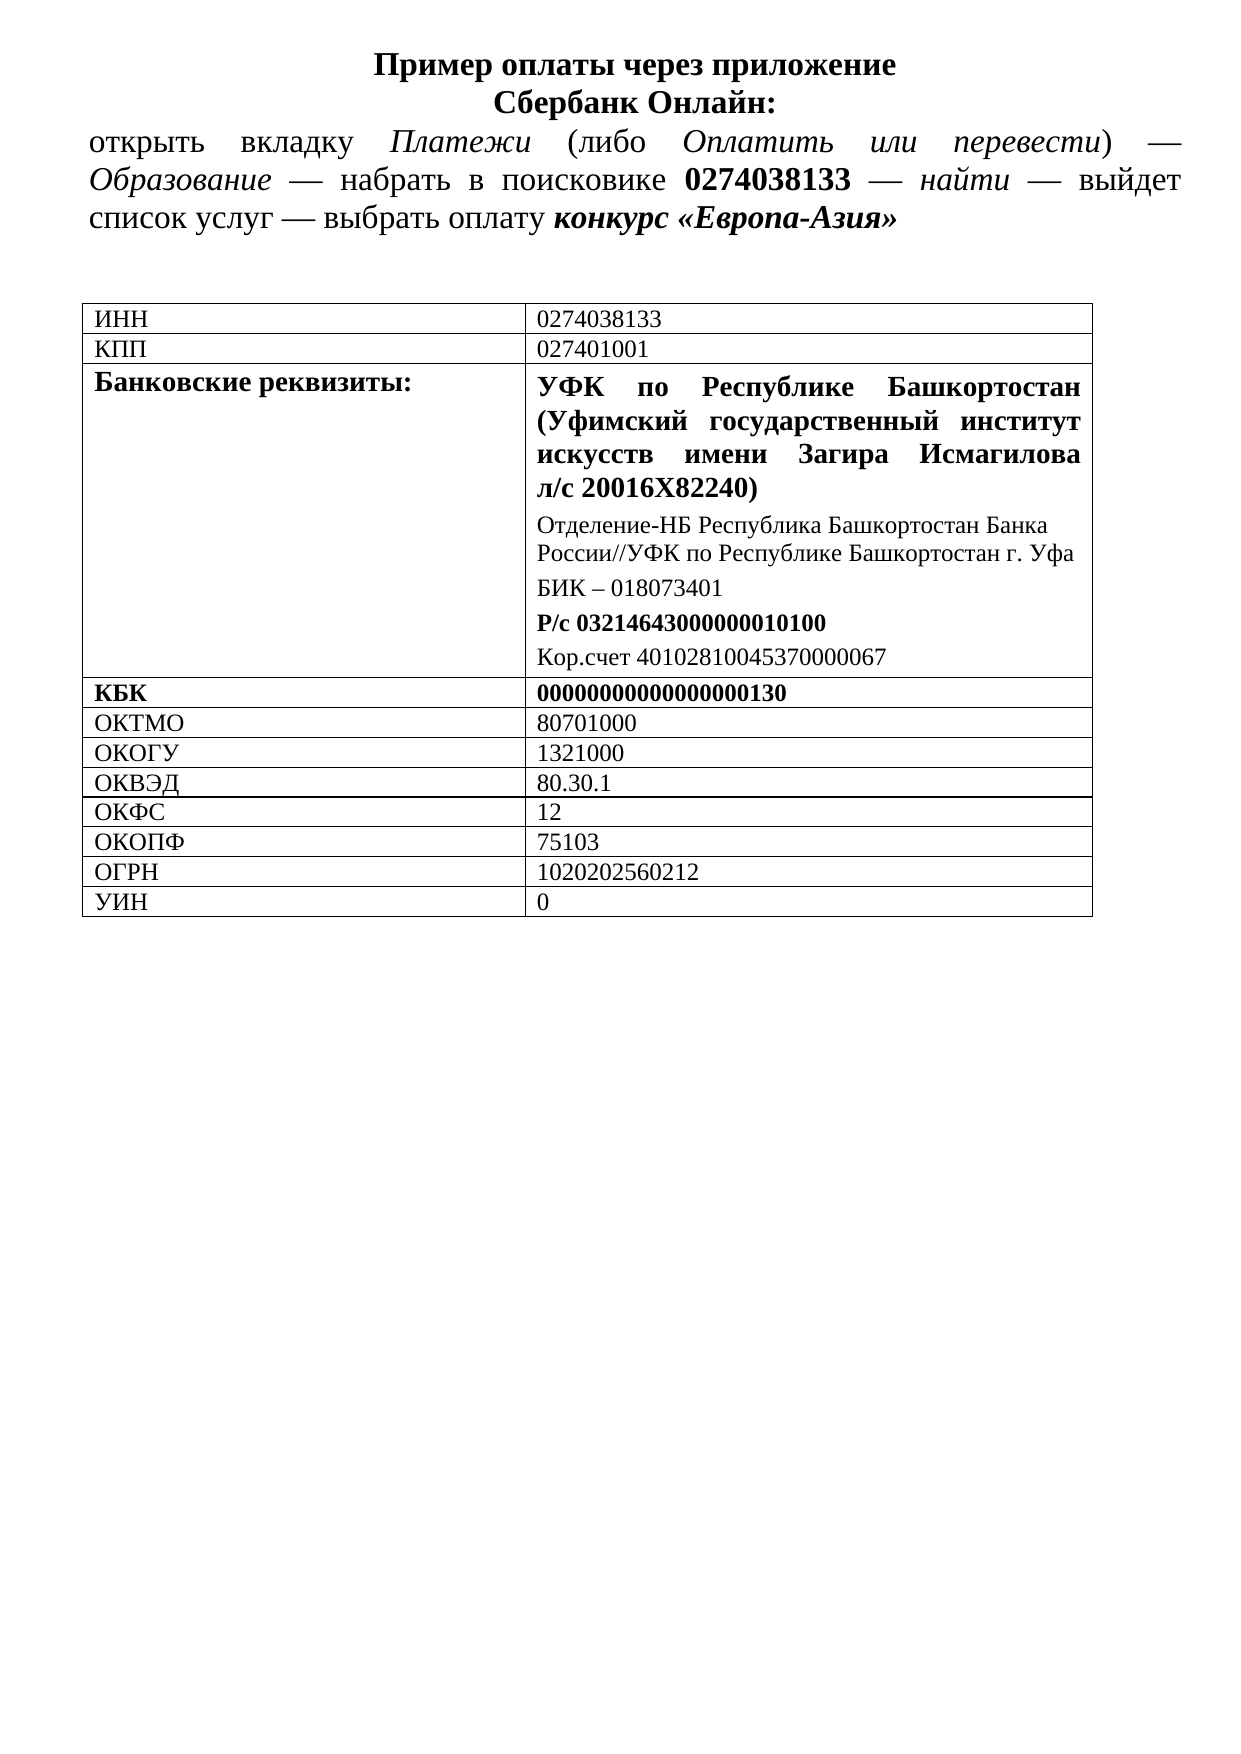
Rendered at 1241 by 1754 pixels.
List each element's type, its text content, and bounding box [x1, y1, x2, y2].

table_cell 80701000 [526, 708, 1092, 737]
text Сбербанк Онлайн: [89, 83, 1181, 121]
table_cell УИН [83, 887, 525, 916]
table_cell ОКОГУ [83, 738, 525, 767]
table_header 0274038133 [526, 304, 1092, 333]
table_cell ОКОПФ [83, 827, 525, 856]
table_cell 75103 [526, 827, 1092, 856]
text Пример оплаты через приложение [89, 44, 1181, 83]
table_cell ОКФС [83, 798, 525, 826]
table_cell ОКВЭД [83, 768, 525, 796]
table_cell 80.30.1 [526, 768, 1092, 796]
table_cell ОГРН [83, 857, 525, 886]
table_cell 12 [526, 798, 1092, 826]
table_cell Банковские реквизиты: [83, 364, 525, 677]
table_cell КБК [83, 678, 525, 707]
table_cell ОКТМО [83, 708, 525, 737]
text открыть вкладку Платежи (либо Оплатить или перевести) — Образование — набрать в поисковике 0274038133 — найти — выйдет список услуг — выбрать оплату конкурс «Европа-Азия» [89, 121, 1181, 236]
table_cell 0 [526, 887, 1092, 916]
table_cell 1321000 [526, 738, 1092, 767]
table_cell 1020202560212 [526, 857, 1092, 886]
table_header ИНН [83, 304, 525, 333]
table_cell КПП [83, 334, 525, 363]
table_cell 00000000000000000130 [526, 678, 1092, 707]
table_cell УФК по Республике Башкортостан (Уфимский государственный институт искусств имени Загира Исмагилова л/с 20016X82240) Отделение-НБ Республика Башкортостан Банка России//УФК по Республике Башкортостан г. Уфа БИК – 018073401 Р/с 03214643000000010100 Кор.счет 40102810045370000067 [526, 364, 1092, 677]
table_cell 027401001 [526, 334, 1092, 363]
